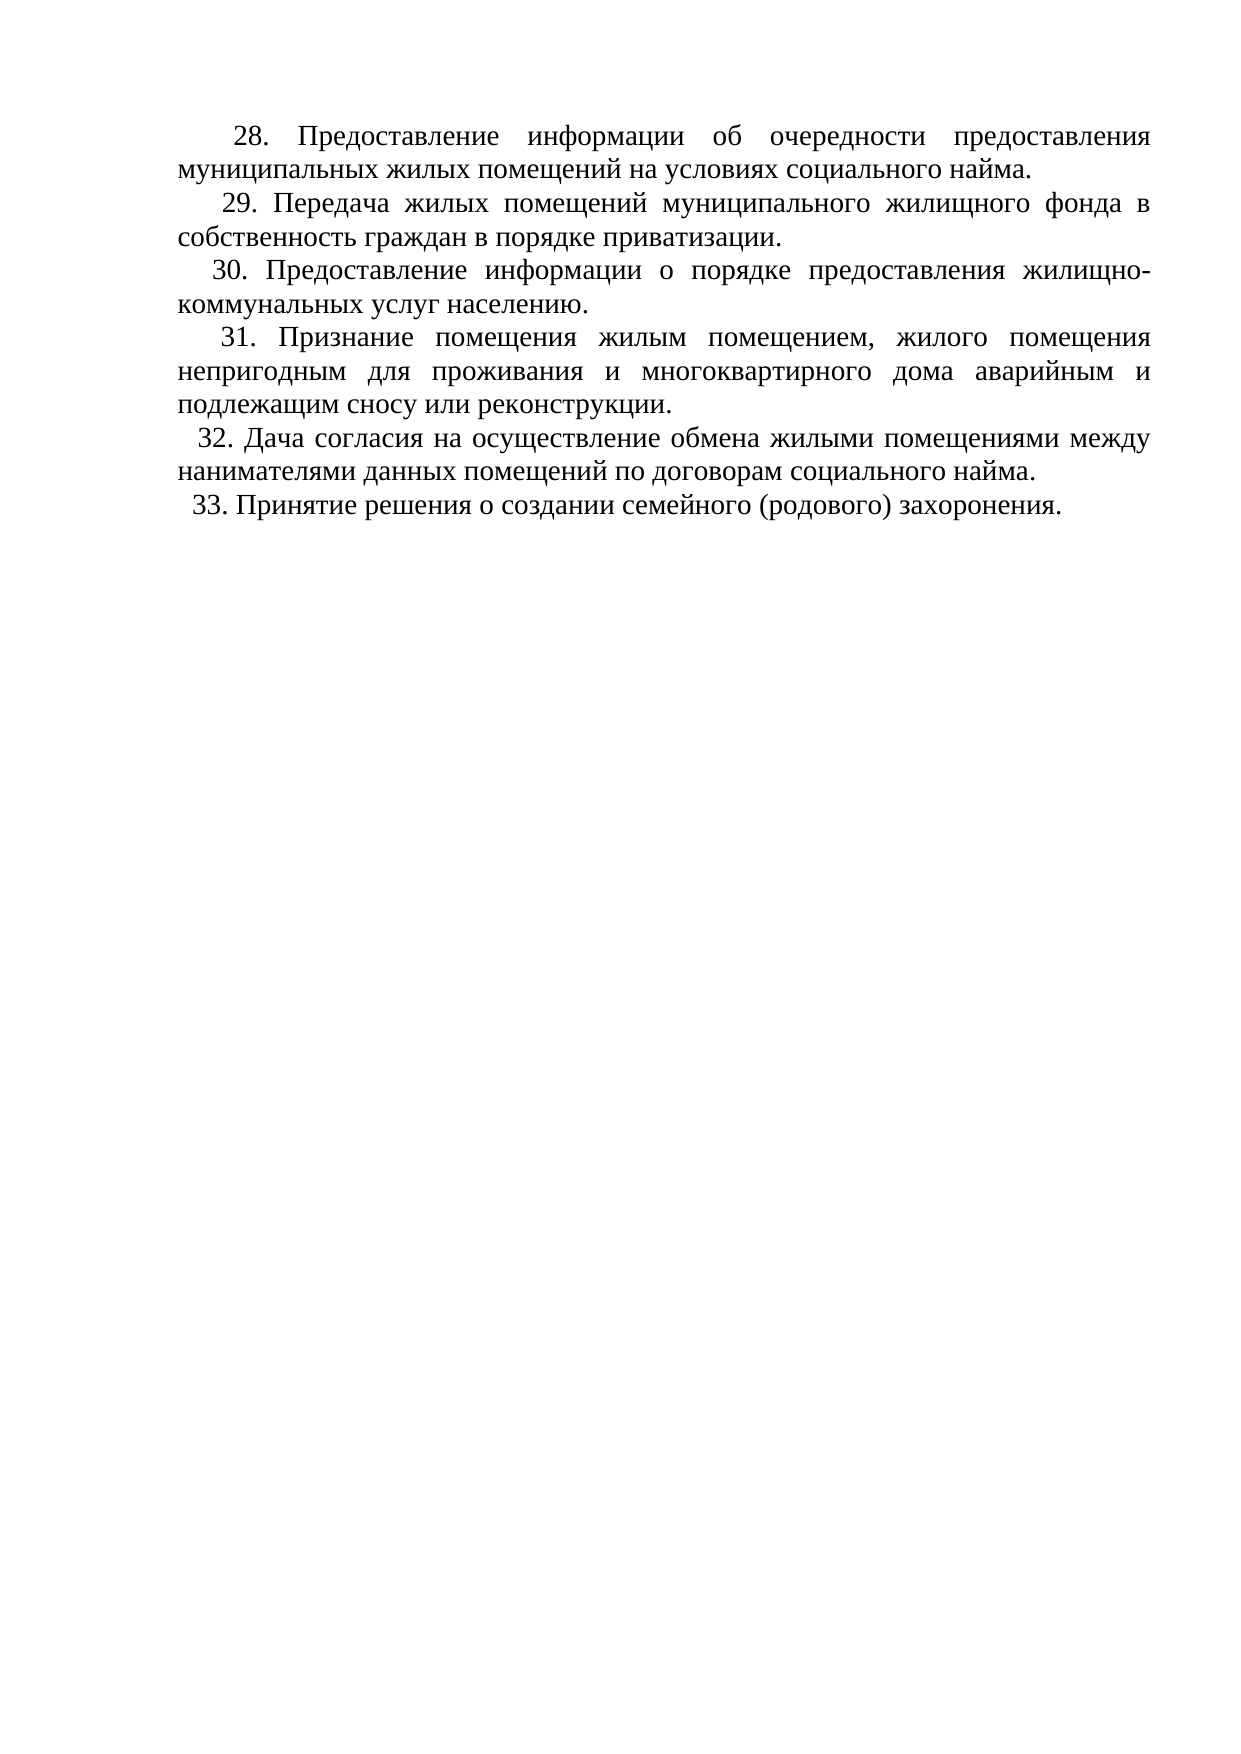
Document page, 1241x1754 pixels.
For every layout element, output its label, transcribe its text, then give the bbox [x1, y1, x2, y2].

text 33. Принятие решения о создании семейного (родового) захоронения. [177, 487, 1152, 521]
text 32. Дача согласия на осуществление обмена жилыми помещениями между нанимателями данных помещений по договорам социального найма. [177, 420, 1152, 487]
text 31. Признание помещения жилым помещением, жилого помещения непригодным для проживания и многоквартирного дома аварийным и подлежащим сносу или реконструкции. [177, 319, 1152, 420]
text 28. Предоставление информации об очередности предоставления муниципальных жилых помещений на условиях социального найма. [177, 118, 1152, 185]
text 30. Предоставление информации о порядке предоставления жилищно-коммунальных услуг населению. [177, 252, 1152, 319]
text 29. Передача жилых помещений муниципального жилищного фонда в собственность граждан в порядке приватизации. [177, 185, 1152, 252]
